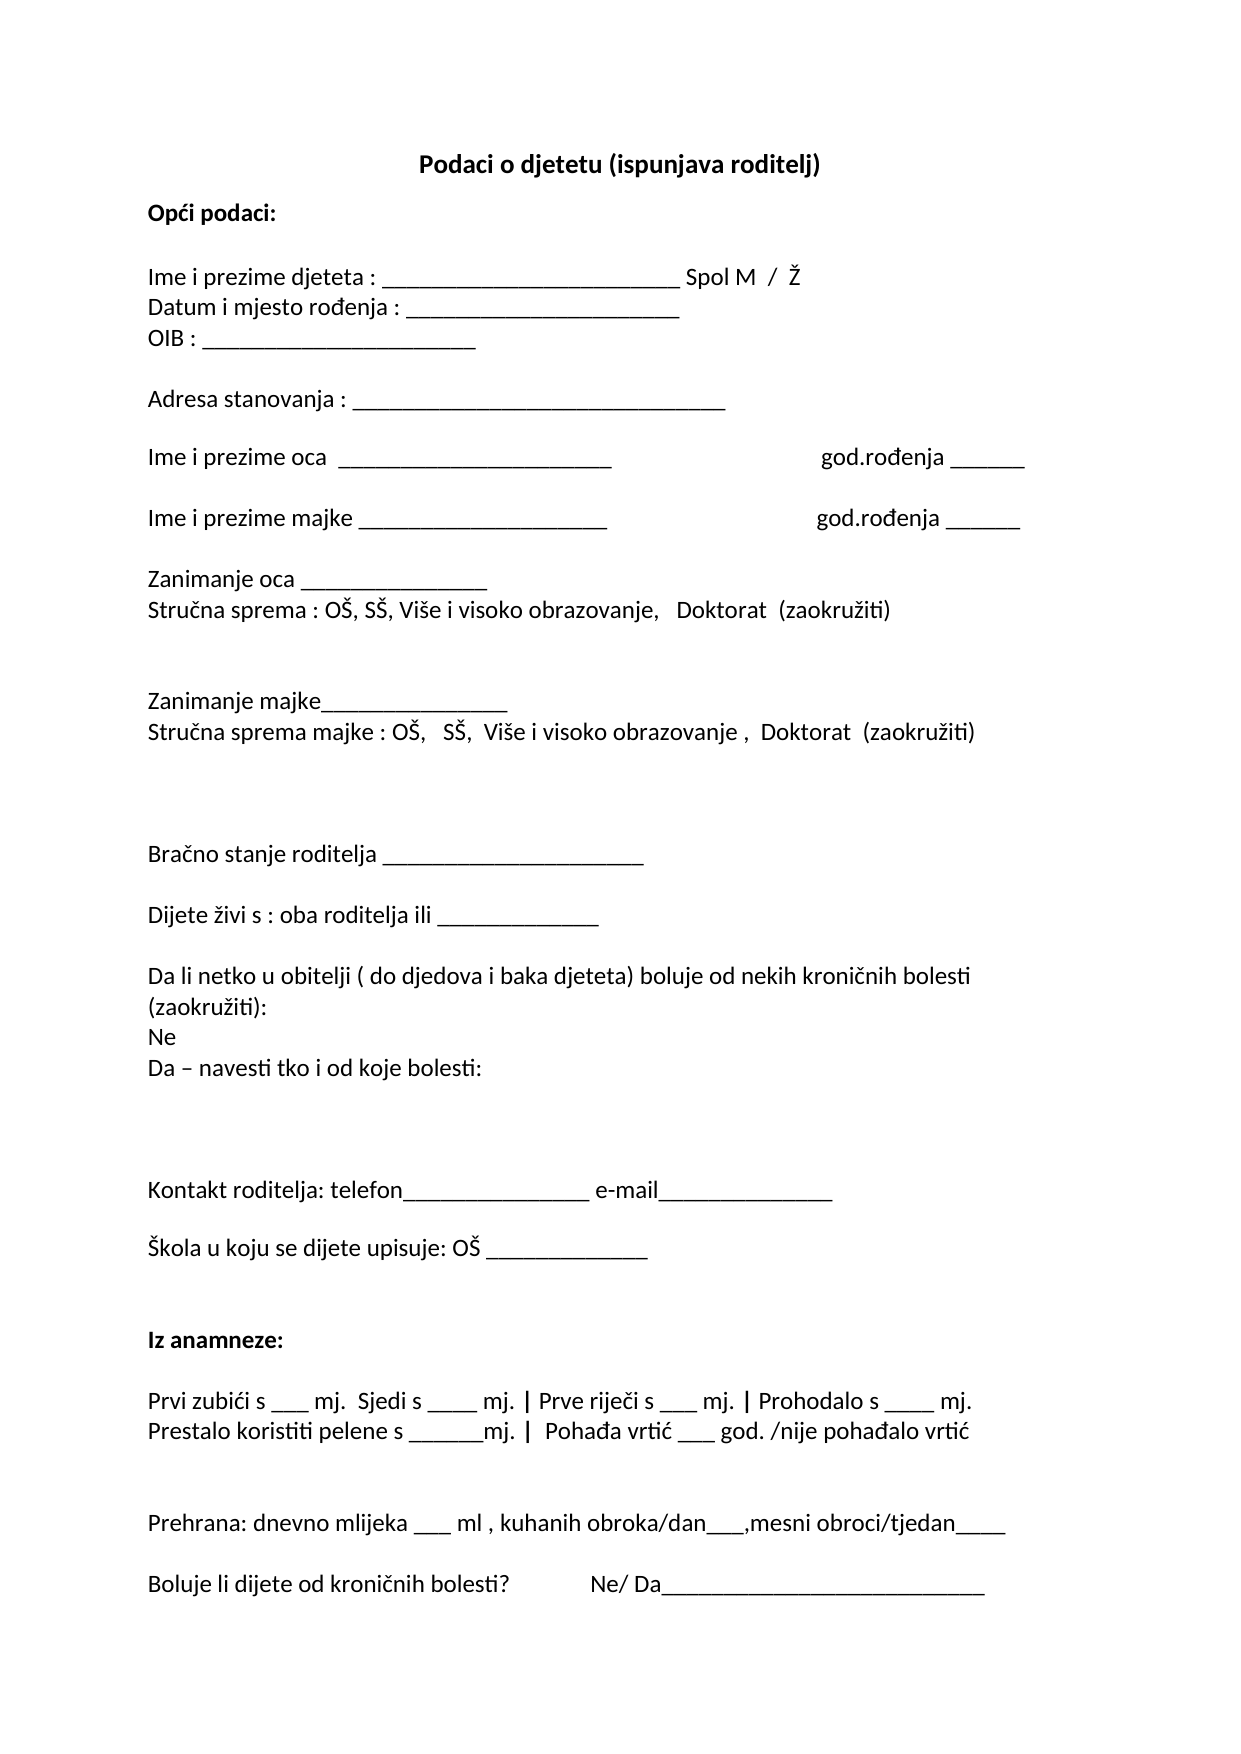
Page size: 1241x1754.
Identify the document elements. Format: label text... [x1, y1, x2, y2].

text Boluje li dijete od kroničnih bolesti? Ne/ Da__________________________ [148, 1568, 1093, 1598]
text Ime i prezime djeteta : ________________________ Spol M / Ž [148, 261, 1093, 291]
text Stručna sprema : OŠ, SŠ, Više i visoko obrazovanje, Doktorat (zaokružiti) [148, 594, 1093, 624]
text Prvi zubići s ___ mj. Sjedi s ____ mj. | Prve riječi s ___ mj. | Prohodalo s ____ mj. [148, 1385, 1093, 1415]
text Opći podaci: [148, 197, 1093, 228]
text Stručna sprema majke : OŠ, SŠ, Više i visoko obrazovanje , Doktorat (zaokružiti) [148, 716, 1093, 746]
text Ime i prezime majke ____________________ god.rođenja ______ [148, 502, 1093, 533]
text Iz anamneze: [148, 1324, 1093, 1354]
text Da li netko u obitelji ( do djedova i baka djeteta) boluje od nekih kroničnih bolesti (zaokružiti): [148, 960, 1093, 1021]
text Dijete živi s : oba roditelja ili _____________ [148, 899, 1093, 929]
text Adresa stanovanja : ______________________________ [148, 383, 1093, 413]
text Prestalo koristiti pelene s ______mj. | Pohađa vrtić ___ god. /nije pohađalo vrtić [148, 1415, 1093, 1446]
text Ne [148, 1021, 1093, 1052]
text Ime i prezime oca ______________________ god.rođenja ______ [148, 441, 1093, 472]
text Škola u koju se dijete upisuje: OŠ _____________ [148, 1232, 1093, 1263]
text Prehrana: dnevno mlijeka ___ ml , kuhanih obroka/dan___,mesni obroci/tjedan____ [148, 1507, 1093, 1537]
text Kontakt roditelja: telefon_______________ e-mail______________ [148, 1174, 1093, 1204]
text Da – navesti tko i od koje bolesti: [148, 1052, 1093, 1082]
text Datum i mjesto rođenja : ______________________ [148, 291, 1093, 322]
text OIB : ______________________ [148, 322, 1093, 352]
text Zanimanje majke_______________ [148, 685, 1093, 716]
text Bračno stanje roditelja _____________________ [148, 838, 1093, 868]
text Zanimanje oca _______________ [148, 563, 1093, 594]
text Podaci o djetetu (ispunjava roditelj) [148, 148, 1093, 181]
